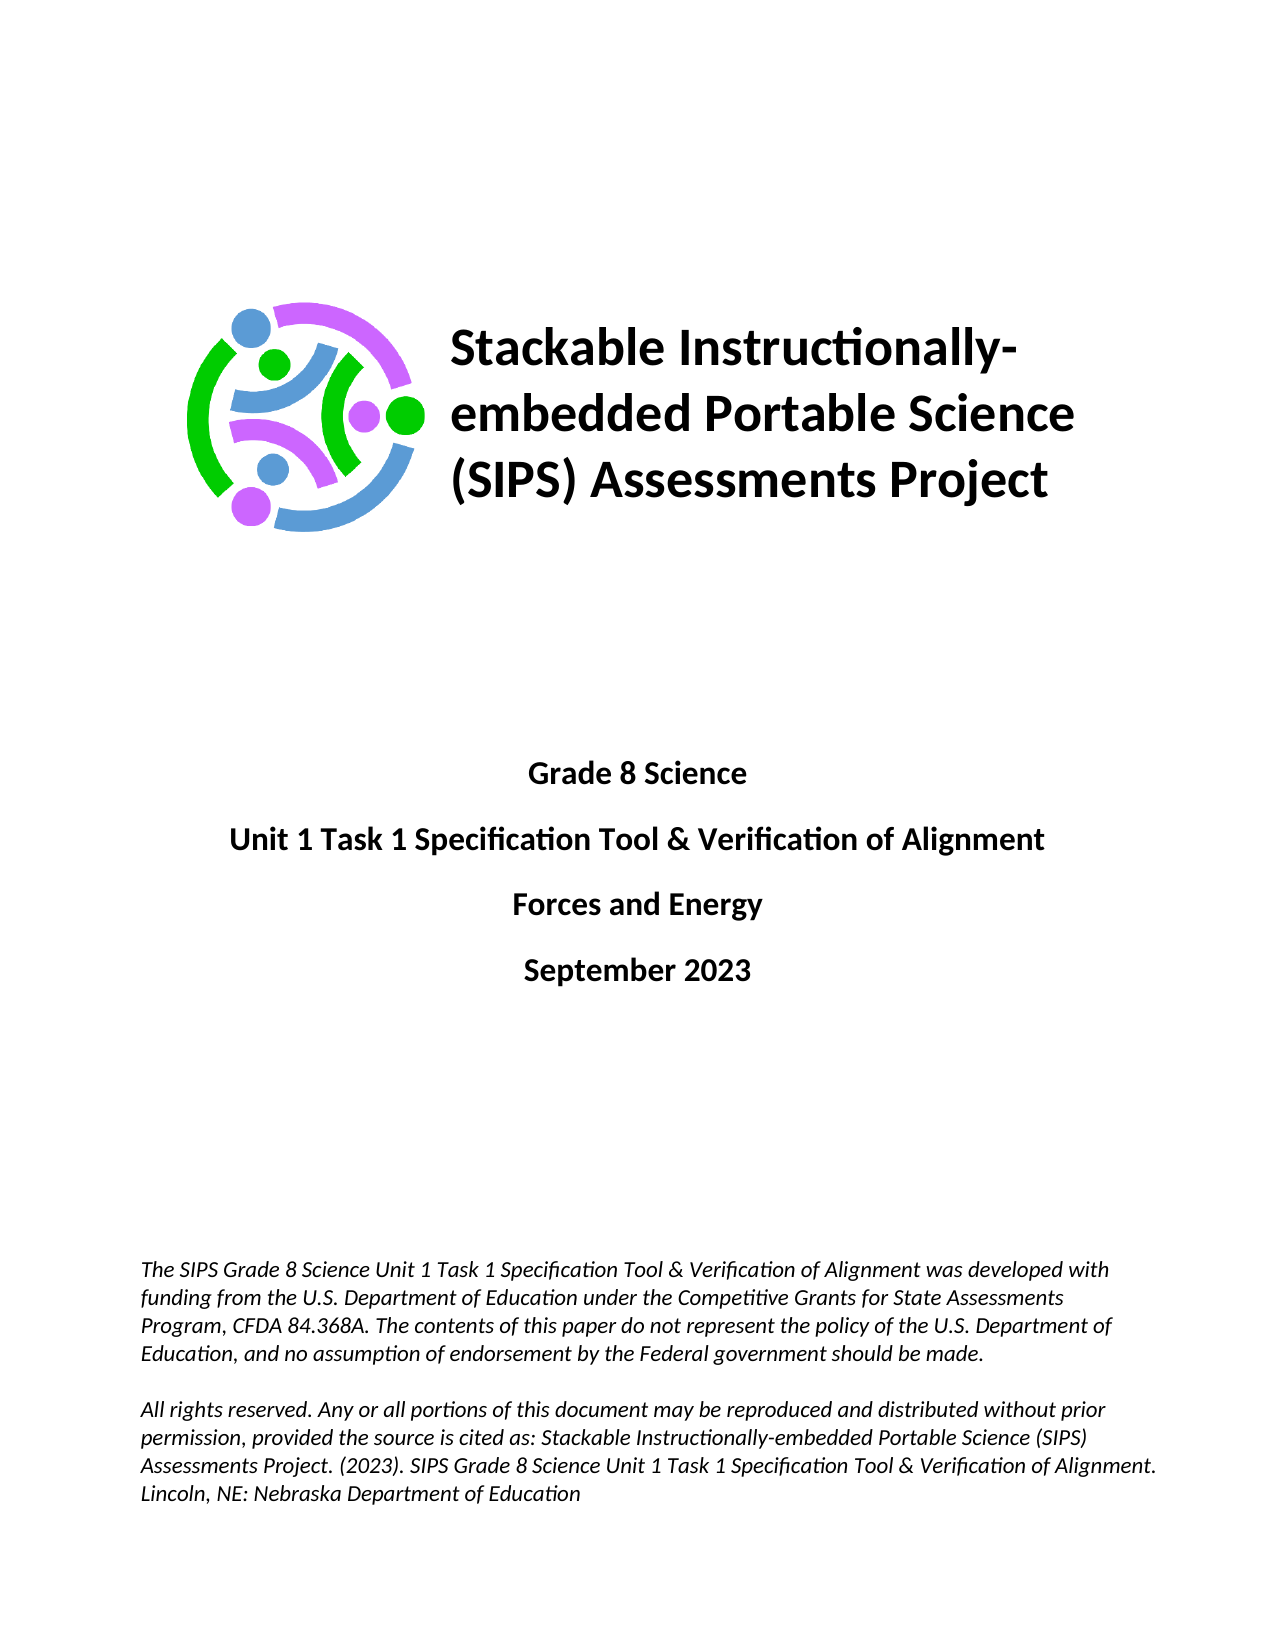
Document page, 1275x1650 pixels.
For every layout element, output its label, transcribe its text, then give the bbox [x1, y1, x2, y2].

text Unit 1 Task 1 Specification Tool & Verification of Alignment [75, 818, 1200, 858]
text Stackable Instructionally-embedded Portable Science (SIPS) Assessments Project [450, 313, 1200, 511]
text The SIPS Grade 8 Science Unit 1 Task 1 Specification Tool & Verification of Alignment was developed with funding from the U.S. Department of Education under the Competitive Grants for State Assessments Program, CFDA 84.368A. The contents of this paper do not represent the policy of the U.S. Department of Education, and no assumption of endorsement by the Federal government should be made. [141, 1255, 1153, 1367]
picture [177, 290, 425, 532]
text All rights reserved. Any or all portions of this document may be reproduced and distributed without prior permission, provided the source is cited as: Stackable Instructionally-embedded Portable Science (SIPS) Assessments Project. (2023). SIPS Grade 8 Science Unit 1 Task 1 Specification Tool & Verification of Alignment. Lincoln, NE: Nebraska Department of Education [141, 1395, 1200, 1507]
text Grade 8 Science [75, 752, 1200, 793]
text September 2023 [75, 949, 1200, 990]
text Forces and Energy [75, 883, 1200, 924]
